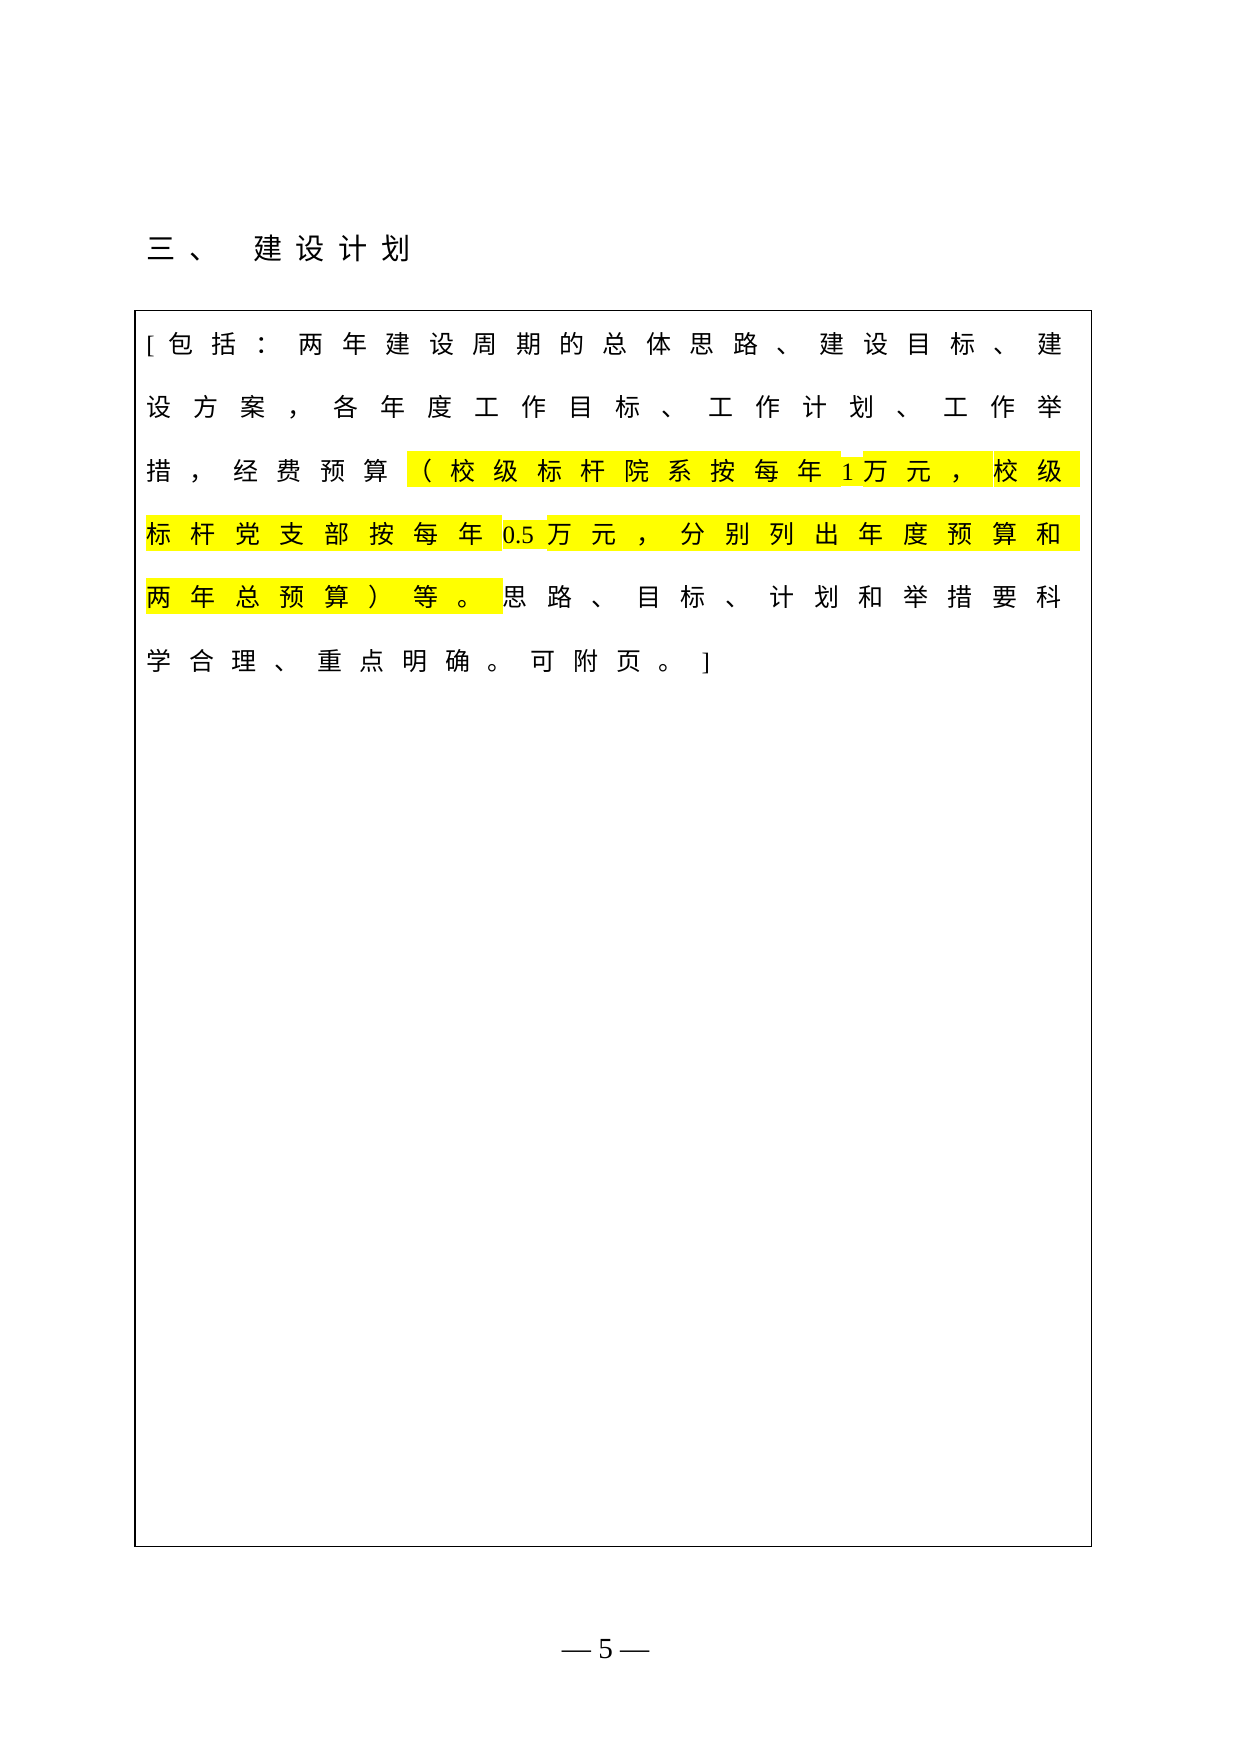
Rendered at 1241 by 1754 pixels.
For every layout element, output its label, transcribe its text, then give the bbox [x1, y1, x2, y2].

table_header [包括：两年建设周期的总体思路、建设目标、建设方案，各年度工作目标、工作计划、工作举措，经费预算（校级标杆院系按每年1万元，校级标杆党支部按每年0.5万元，分别列出年度预算和两年总预算）等。思路、目标、计划和举措要科学合理、重点明确。可附页。] [136, 311, 1091, 1546]
list 建设计划 [146, 215, 1064, 278]
